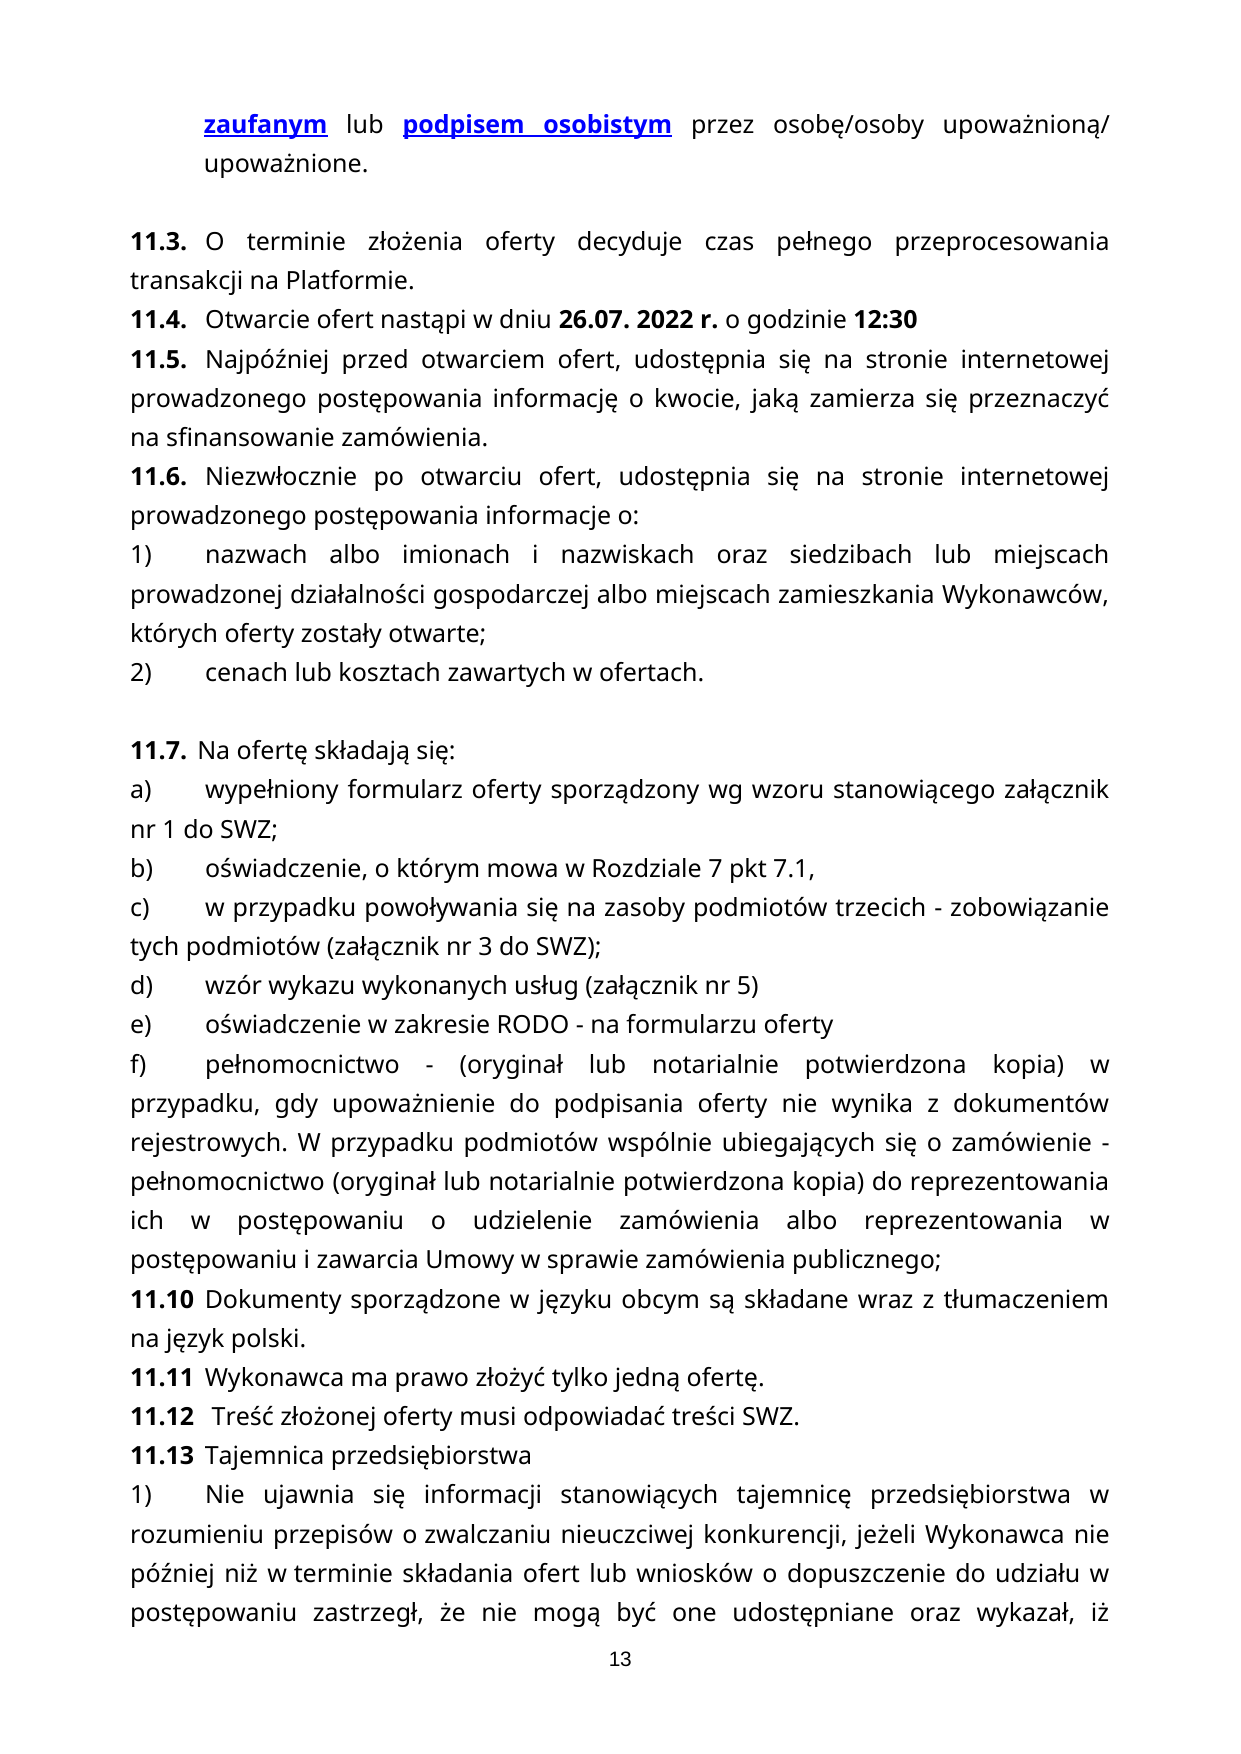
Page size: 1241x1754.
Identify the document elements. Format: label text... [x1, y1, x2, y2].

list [130, 1477, 1110, 1629]
list pełnomocnictwo - (oryginał lub notarialnie potwierdzona kopia) w przypadku, gdy upoważnienie do podpisania oferty nie wynika z dokumentów rejestrowych. W przypadku podmiotów wspólnie ubiegających się o zamówienie - pełnomocnictwo (oryginał lub notarialnie potwierdzona kopia) do reprezentowania ich w postępowaniu o udzielenie zamówienia albo reprezentowania w postępowaniu i zawarcia Umowy w sprawie zamówienia publicznego; [130, 1046, 1110, 1276]
list w przypadku powoływania się na zasoby podmiotów trzecich - zobowiązanie tych podmiotów (załącznik nr 3 do SWZ); [130, 890, 1110, 963]
list Wykonawca ma prawo złożyć tylko jedną ofertę. [130, 1360, 1110, 1394]
list oświadczenie w zakresie RODO - na formularzu oferty [130, 1007, 1110, 1041]
list Tajemnica przedsiębiorstwa [130, 1438, 1110, 1472]
list O terminie złożenia oferty decyduje czas pełnego przeprocesowania transakcji na Platformie. [130, 224, 1110, 297]
list Niezwłocznie po otwarciu ofert, udostępnia się na stronie internetowej prowadzonego postępowania informacje o: [130, 459, 1110, 532]
list 1) nazwach albo imionach i nazwiskach oraz siedzibach lub miejscach prowadzonej działalności gospodarczej albo miejscach zamieszkania Wykonawców, których oferty zostały otwarte; [130, 537, 1110, 649]
list wypełniony formularz oferty sporządzony wg wzoru stanowiącego załącznik nr 1 do SWZ; [130, 772, 1110, 845]
list Otwarcie ofert nastąpi w dniu 26.07. 2022 r. o godzinie 12:30 [130, 302, 1110, 336]
list oświadczenie, o którym mowa w Rozdziale 7 pkt 7.1, [130, 851, 1110, 884]
list Na ofertę składają się: [130, 733, 1110, 767]
list wzór wykazu wykonanych usług (załącznik nr 5) [130, 968, 1110, 1002]
list Najpóźniej przed otwarciem ofert, udostępnia się na stronie internetowej prowadzonego postępowania informację o kwocie, jaką zamierza się przeznaczyć na sfinansowanie zamówienia. [130, 341, 1110, 454]
list Treść złożonej oferty musi odpowiadać treści SWZ. [130, 1399, 1110, 1433]
list 2) cenach lub kosztach zawartych w ofertach. [130, 655, 1110, 689]
list Dokumenty sporządzone w języku obcym są składane wraz z tłumaczeniem na język polski. [130, 1281, 1110, 1354]
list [204, 106, 1110, 179]
